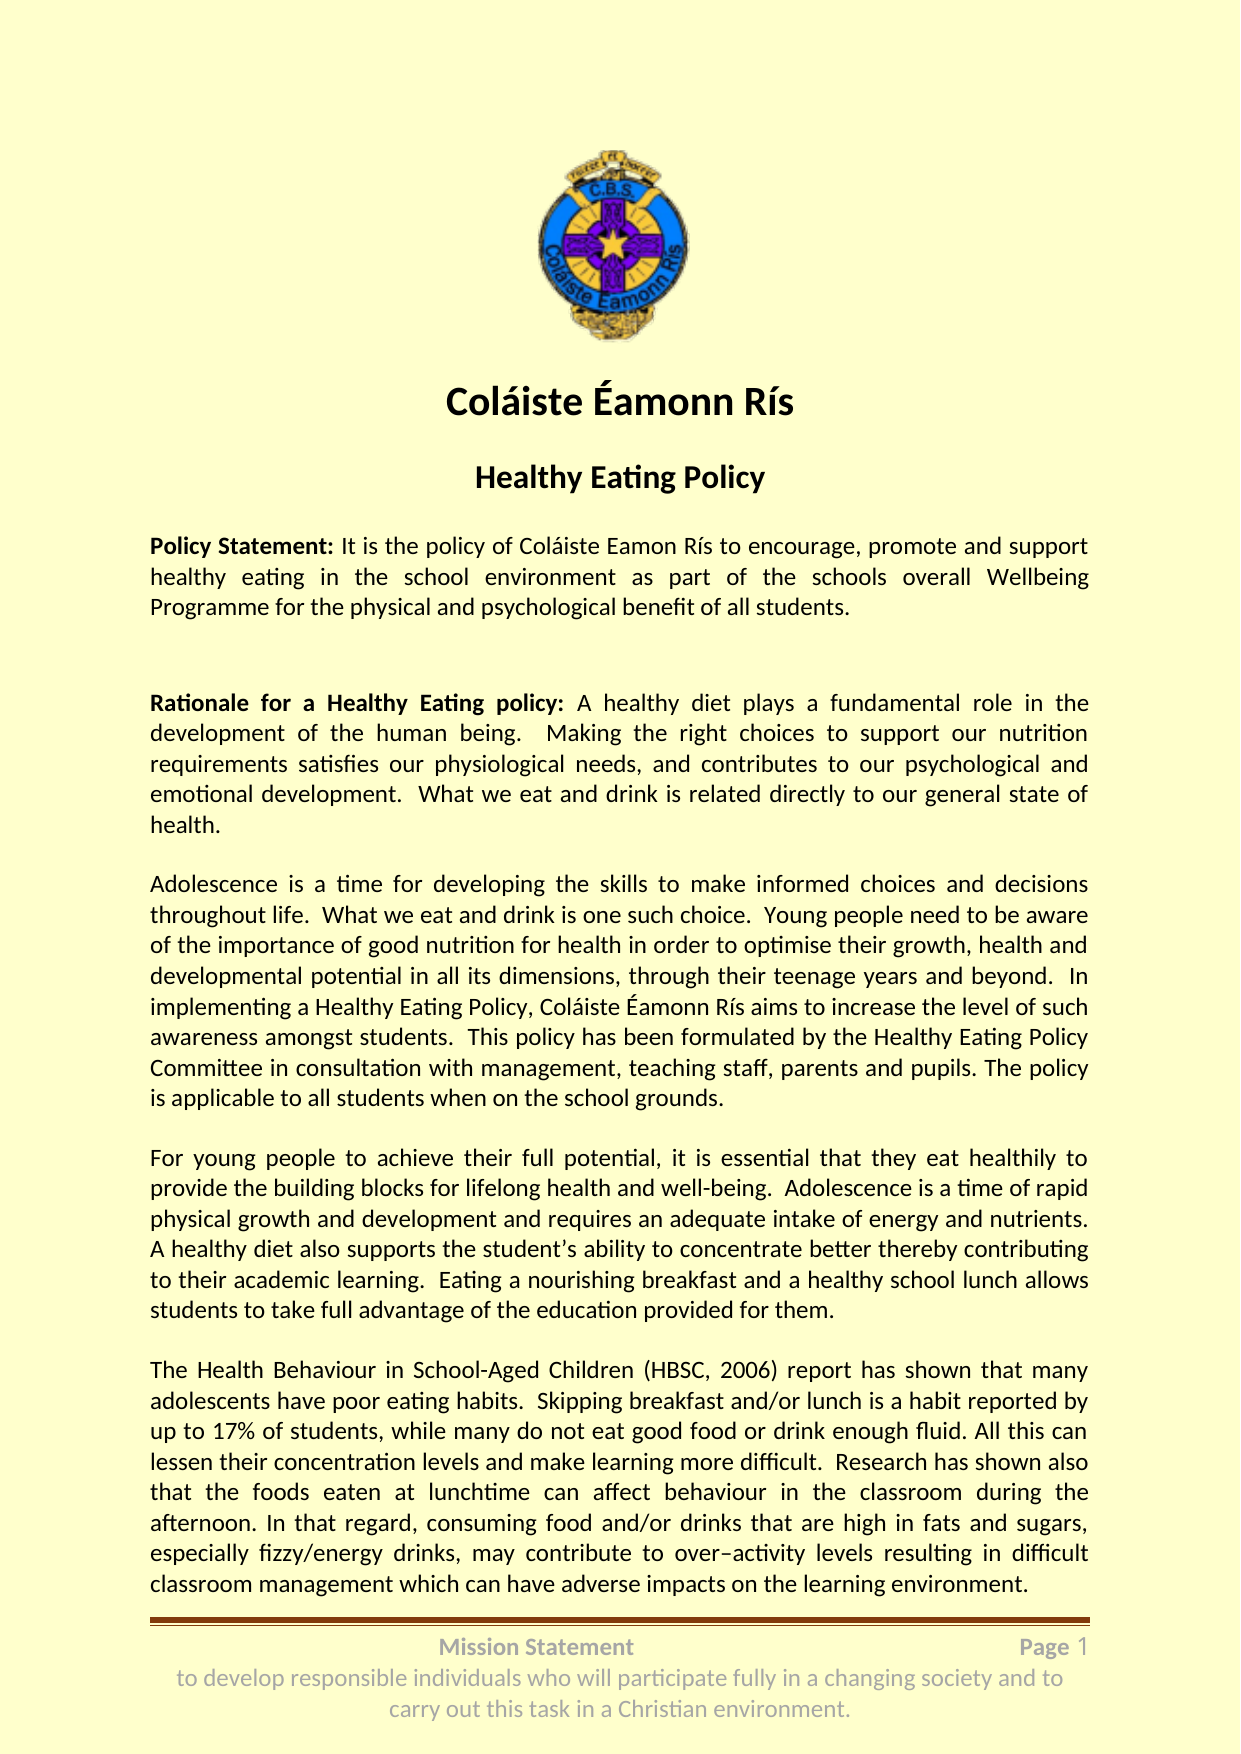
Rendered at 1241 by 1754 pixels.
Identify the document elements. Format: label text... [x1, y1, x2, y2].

text Policy Statement: It is the policy of Coláiste Eamon Rís to encourage, promote and support healthy eating in the school environment as part of the schools overall Wellbeing Programme for the physical and psychological benefit of all students. [150, 531, 1090, 622]
text Rationale for a Healthy Eating policy: A healthy diet plays a fundamental role in the development of the human being. Making the right choices to support our nutrition requirements satisfies our physiological needs, and contributes to our psychological and emotional development. What we eat and drink is related directly to our general state of health. [150, 687, 1090, 839]
text Healthy Eating Policy [150, 456, 1090, 497]
picture [537, 150, 703, 346]
text The Health Behaviour in School-Aged Children (HBSC, 2006) report has shown that many adolescents have poor eating habits. Skipping breakfast and/or lunch is a habit reported by up to 17% of students, while many do not eat good food or drink enough fluid. All this can lessen their concentration levels and make learning more difficult. Research has shown also that the foods eaten at lunchtime can affect behaviour in the classroom during the afternoon. In that regard, consuming food and/or drinks that are high in fats and sugars, especially fizzy/energy drinks, may contribute to over–activity levels resulting in difficult classroom management which can have adverse impacts on the learning environment. [150, 1354, 1090, 1598]
text For young people to achieve their full potential, it is essential that they eat healthily to provide the building blocks for lifelong health and well-being. Adolescence is a time of rapid physical growth and development and requires an adequate intake of energy and nutrients. A healthy diet also supports the student’s ability to concentrate better thereby contributing to their academic learning. Eating a nourishing breakfast and a healthy school lunch allows students to take full advantage of the education provided for them. [150, 1142, 1090, 1325]
text Coláiste Éamonn Rís [150, 375, 1090, 426]
text Adolescence is a time for developing the skills to make informed choices and decisions throughout life. What we eat and drink is one such choice. Young people need to be aware of the importance of good nutrition for health in order to optimise their growth, health and developmental potential in all its dimensions, through their teenage years and beyond. In implementing a Healthy Eating Policy, Coláiste Éamonn Rís aims to increase the level of such awareness amongst students. This policy has been formulated by the Healthy Eating Policy Committee in consultation with management, teaching staff, parents and pupils. The policy is applicable to all students when on the school grounds. [150, 869, 1090, 1113]
